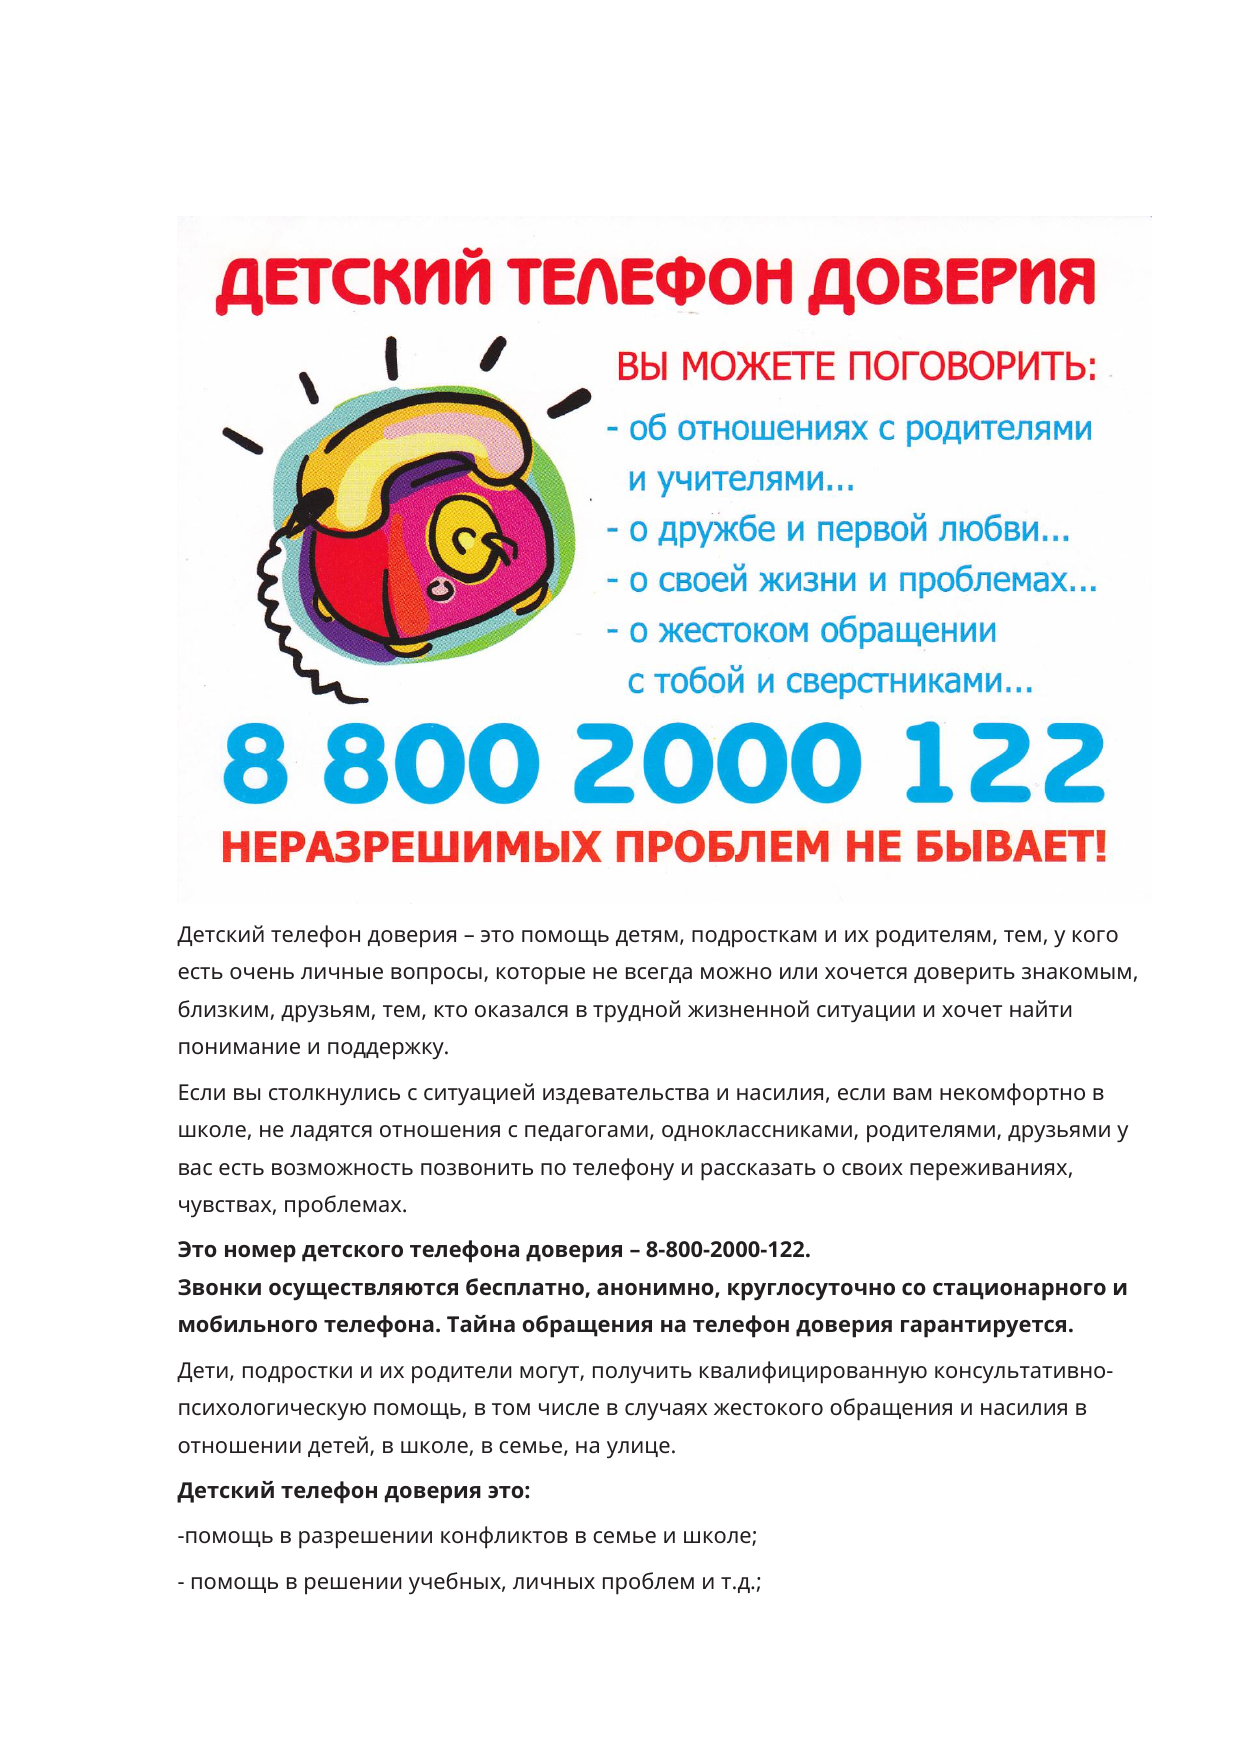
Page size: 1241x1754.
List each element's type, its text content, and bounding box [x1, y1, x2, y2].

text Это номер детского телефона доверия – 8-800-2000-122. [177, 1227, 1152, 1264]
text Детский телефон доверия – это помощь детям, подросткам и их родителям, тем, у кого есть очень личные вопросы, которые не всегда можно или хочется доверить знакомым, близким, друзьям, тем, кто оказался в трудной жизненной ситуации и хочет найти понимание и поддержку. [177, 911, 1152, 1061]
text Звонки осуществляются бесплатно, анонимно, круглосуточно со стационарного и мобильного телефона. Тайна обращения на телефон доверия гарантируется. [177, 1264, 1152, 1339]
text Дети, подростки и их родители могут, получить квалифицированную консультативно-психологическую помощь, в том числе в случаях жестокого обращения и насилия в отношении детей, в школе, в семье, на улице. [177, 1347, 1152, 1459]
text -помощь в разрешении конфликтов в семье и школе; [177, 1513, 1152, 1550]
text - помощь в решении учебных, личных проблем и т.д.; [177, 1558, 1152, 1595]
text Если вы столкнулись с ситуацией издевательства и насилия, если вам некомфортно в школе, не ладятся отношения с педагогами, одноклассниками, родителями, друзьями у вас есть возможность позвонить по телефону и рассказать о своих переживаниях, чувствах, проблемах. [177, 1069, 1152, 1219]
picture [177, 216, 1152, 904]
text Детский телефон доверия это: [177, 1467, 1152, 1505]
